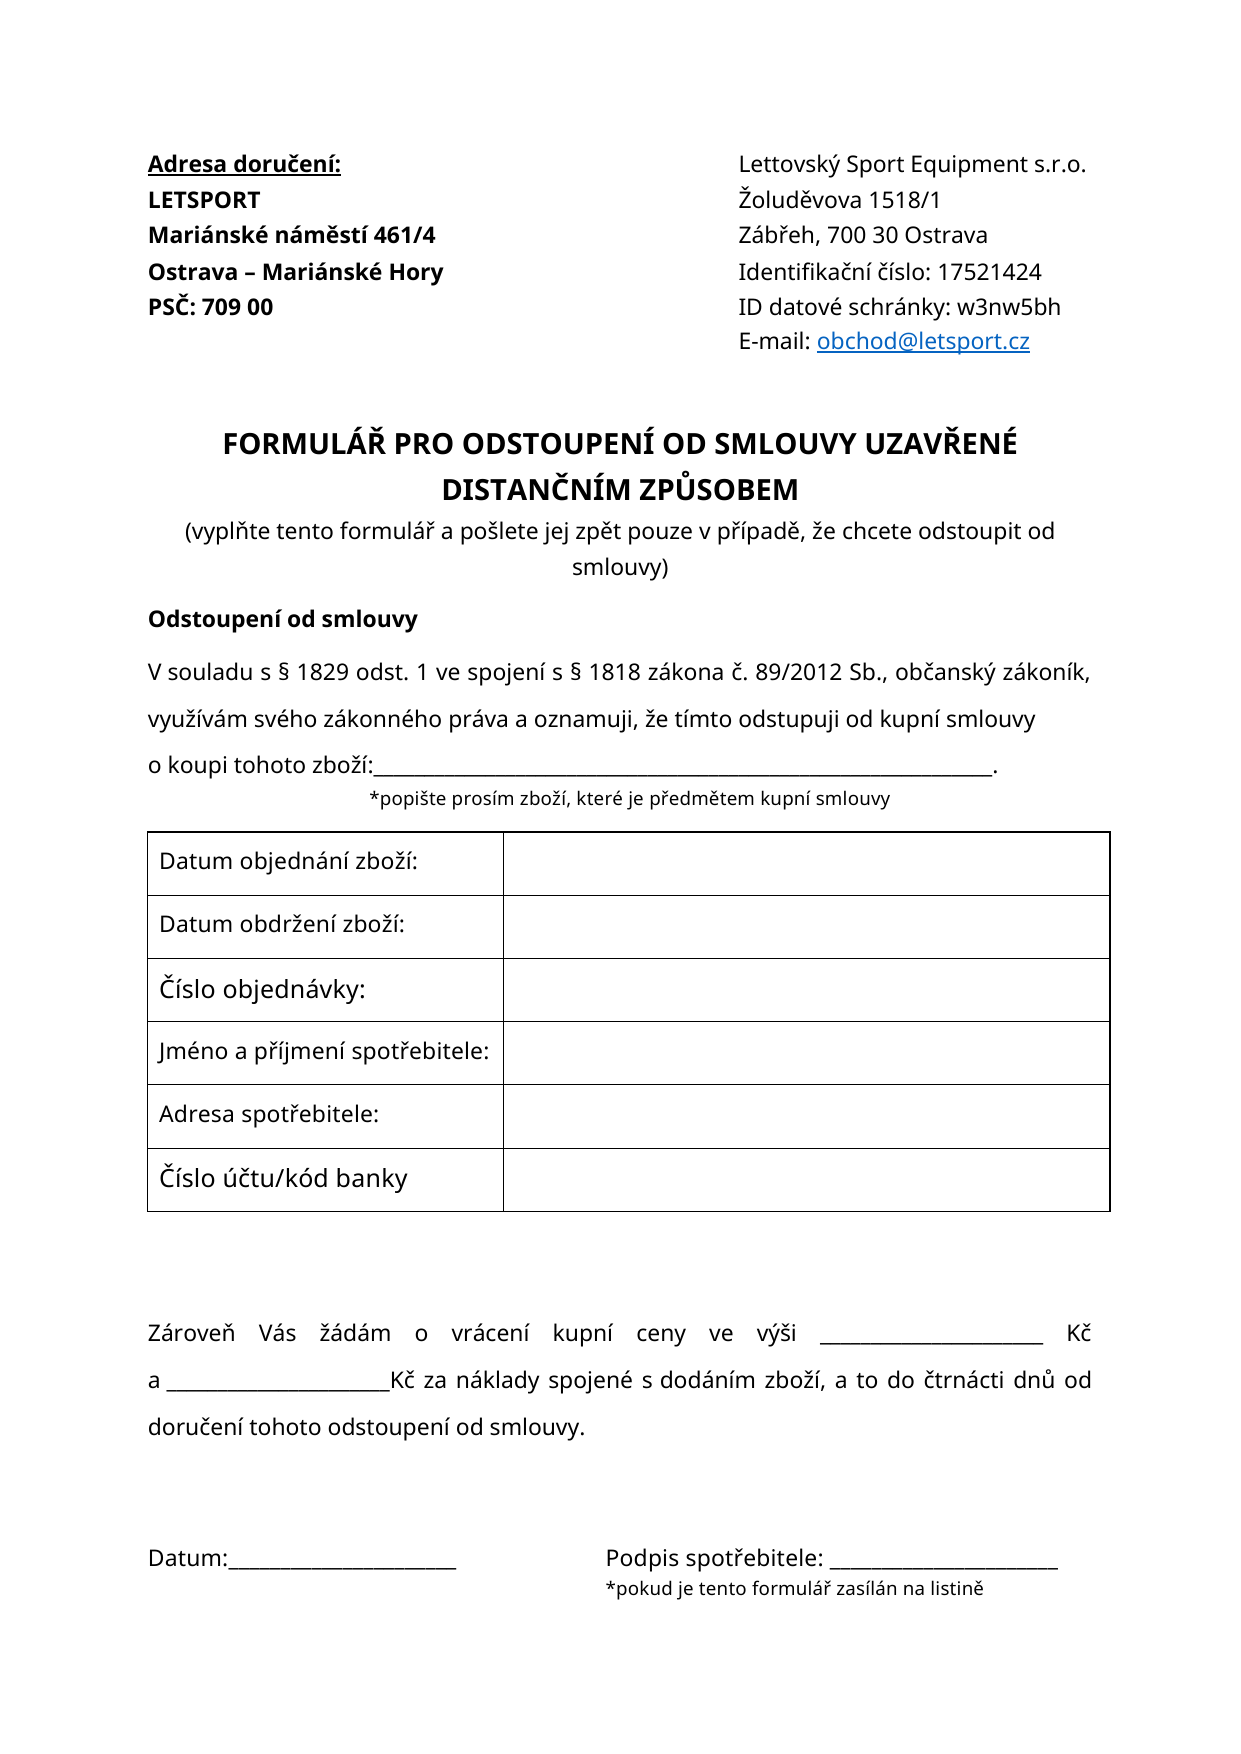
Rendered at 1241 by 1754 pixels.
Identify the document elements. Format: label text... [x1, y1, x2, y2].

table_cell Datum obdržení zboží: [148, 896, 503, 958]
table_cell [504, 1149, 1109, 1211]
text FORMULÁŘ PRO ODSTOUPENÍ OD SMLOUVY UZAVŘENÉ DISTANČNÍM ZPŮSOBEM [148, 423, 1093, 509]
text (vyplňte tento formulář a pošlete jej zpět pouze v případě, že chcete odstoupit od smlouvy) [148, 514, 1093, 582]
table_header [504, 833, 1109, 894]
table_cell Číslo objednávky: [148, 959, 503, 1021]
table_cell [504, 959, 1109, 1021]
table_cell [504, 896, 1109, 958]
table_cell Číslo účtu/kód banky [148, 1149, 503, 1211]
text o koupi tohoto zboží:_____________________________________________________________. [148, 749, 1093, 781]
text *pokud je tento formulář zasílán na listině [148, 1576, 1093, 1601]
text Ostrava – Mariánské Hory Identifikační číslo: 17521424 [148, 255, 1093, 287]
text LETSPORT Žoluděvova 1518/1 [148, 183, 1093, 215]
text E-mail: obchod@letsport.cz [148, 325, 1093, 356]
text Adresa doručení: Lettovský Sport Equipment s.r.o. [148, 148, 1093, 179]
table_cell [504, 1022, 1109, 1084]
text PSČ: 709 00 ID datové schránky: w3nw5bh [148, 291, 1093, 323]
text Zároveň Vás žádám o vrácení kupní ceny ve výši ______________________ Kč a ______________________Kč za náklady spojené s dodáním zboží, a to do čtrnácti dnů od doručení tohoto odstoupení od smlouvy. [148, 1317, 1093, 1442]
table_cell Jméno a příjmení spotřebitele: [148, 1022, 503, 1084]
table_cell [504, 1085, 1109, 1147]
text Odstoupení od smlouvy [148, 603, 1093, 634]
text Mariánské náměstí 461/4 Zábřeh, 700 30 Ostrava [148, 219, 1093, 251]
text Datum:______________________ Podpis spotřebitele: ______________________ [148, 1542, 1093, 1573]
table_header Datum objednání zboží: [148, 833, 503, 894]
text *popište prosím zboží, které je předmětem kupní smlouvy [148, 785, 1093, 811]
table_cell Adresa spotřebitele: [148, 1085, 503, 1147]
text V souladu s § 1829 odst. 1 ve spojení s § 1818 zákona č. 89/2012 Sb., občanský zákoník, využívám svého zákonného práva a oznamuji, že tímto odstupuji od kupní smlouvy [148, 656, 1093, 734]
